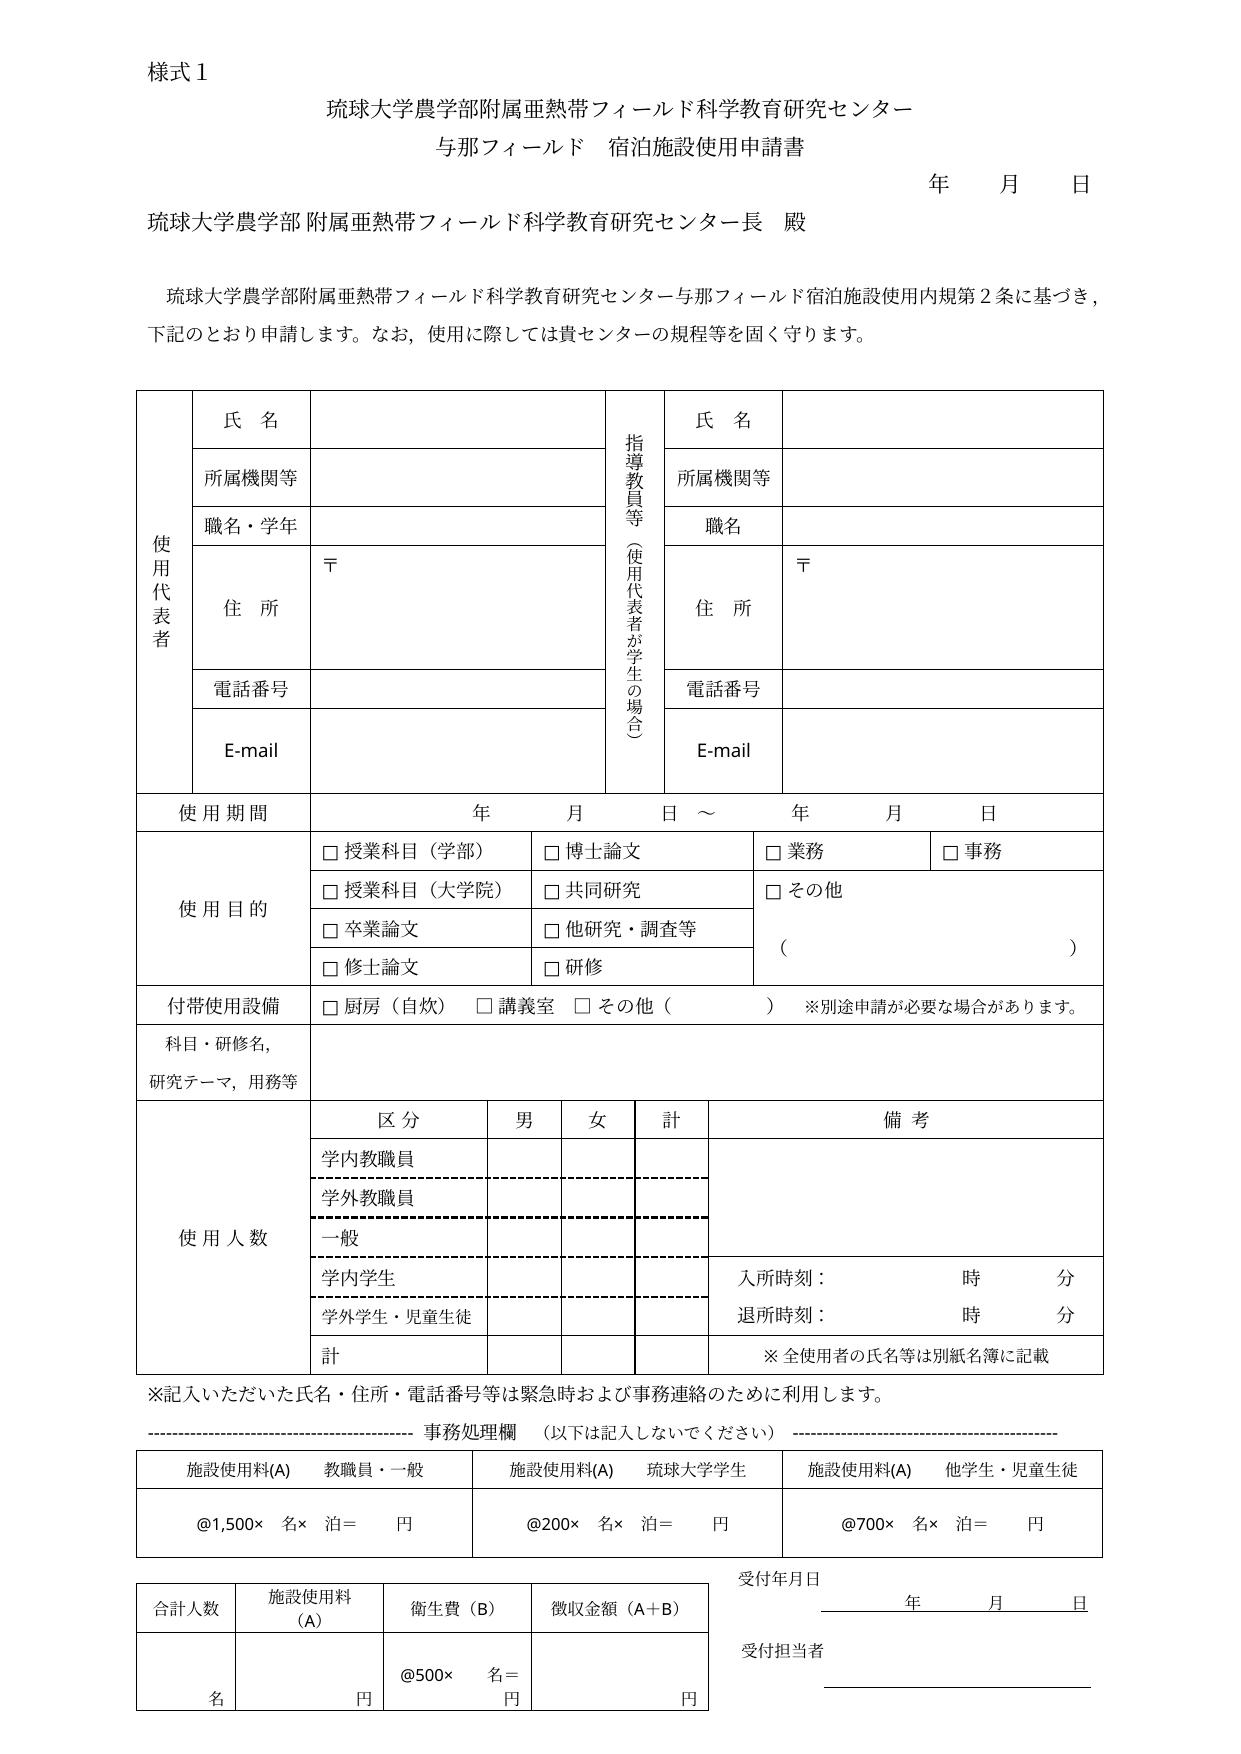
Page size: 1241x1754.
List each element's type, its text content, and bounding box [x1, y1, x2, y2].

table_cell [636, 1216, 708, 1256]
table_cell □ 研修 [532, 948, 753, 985]
table_cell 科目・研修名， 研究テーマ，用務等 [137, 1025, 310, 1100]
table_cell [562, 1216, 634, 1256]
table_header 氏 名 [193, 391, 310, 448]
table_cell 女 [562, 1101, 634, 1138]
table_cell 学内学生 [311, 1256, 487, 1296]
table_cell 所属機関等 [193, 449, 310, 506]
table_cell □ 共同研究 [532, 871, 753, 908]
table_cell [311, 507, 605, 545]
table_cell @200× 名× 泊＝ 円 [473, 1489, 782, 1557]
table_cell 使 用 期 間 [137, 794, 310, 831]
table_cell □ 厨房（自炊） □ 講義室 □ その他（ ） ※別途申請が必要な場合があります。 [311, 986, 1103, 1024]
table_cell □ 授業科目（学部） [311, 832, 531, 869]
table_cell [488, 1256, 561, 1296]
table_cell （ ） [754, 909, 1103, 985]
table_header 施設使用料(A) 教職員・一般 [137, 1451, 472, 1488]
table_cell 一般 [311, 1216, 487, 1256]
table_cell @700× 名× 泊＝ 円 [783, 1489, 1102, 1557]
table_cell [311, 449, 605, 506]
table_cell [488, 1336, 561, 1374]
table_cell [562, 1139, 634, 1177]
table_cell 電話番号 [665, 670, 782, 708]
table_cell E-mail [665, 709, 782, 792]
table_cell [562, 1296, 634, 1335]
table_cell [562, 1256, 634, 1296]
table_cell 計 [636, 1101, 708, 1138]
table_cell 入所時刻： 時 分 退所時刻： 時 分 [709, 1257, 1103, 1335]
table_cell [488, 1177, 561, 1216]
table_cell 使 用 人 数 [137, 1101, 310, 1374]
table_cell 使 用 目 的 [137, 832, 310, 985]
table_cell □ 他研究・調査等 [532, 909, 753, 947]
table_cell 計 [311, 1336, 487, 1374]
table_cell [783, 709, 1103, 792]
table_cell [709, 1139, 1103, 1256]
table_cell 学外学生・児童生徒 [311, 1296, 487, 1335]
table_cell [562, 1177, 634, 1216]
table_cell □ 修士論文 [311, 948, 531, 985]
table_header 氏 名 [665, 391, 782, 448]
table_cell E-mail [193, 709, 310, 792]
table_header 衛生費（B） [384, 1584, 531, 1632]
table_cell □ 卒業論文 [311, 909, 531, 947]
table_cell 住 所 [193, 546, 310, 669]
table_cell 区 分 [311, 1101, 487, 1138]
text -------------------------------------------- 事務処理欄 （以下は記入しないでください） -------------------------------------------- [148, 1412, 1092, 1450]
table_cell 付帯使用設備 [137, 986, 310, 1024]
text 様式１ [148, 52, 1092, 89]
table_cell 円 [532, 1633, 708, 1710]
table_cell 〒 [311, 546, 605, 669]
table_cell 電話番号 [193, 670, 310, 708]
table_cell 年 月 日 ～ 年 月 日 [311, 794, 1103, 831]
table_header 施設使用料（A） [236, 1584, 383, 1632]
table_header [783, 391, 1103, 448]
table_header 使 用 代 表 者 [137, 391, 192, 792]
table_cell 学外教職員 [311, 1177, 487, 1216]
text 琉球大学農学部 附属亜熱帯フィールド科学教育研究センター長 殿 [148, 202, 1092, 239]
table_header 徴収金額（A＋B） [532, 1584, 708, 1632]
table_cell @1,500× 名× 泊＝ 円 [137, 1489, 472, 1557]
table_cell [562, 1336, 634, 1374]
table_cell □ 授業科目（大学院） [311, 871, 531, 908]
table_cell 〒 [783, 546, 1103, 669]
table_cell [636, 1139, 708, 1177]
table_cell [636, 1336, 708, 1374]
text 琉球大学農学部附属亜熱帯フィールド科学教育研究センター [148, 89, 1092, 127]
table_cell [311, 1025, 1103, 1100]
table_cell [488, 1296, 561, 1335]
table_header 施設使用料(A) 他学生・児童生徒 [783, 1451, 1102, 1488]
table_cell [636, 1256, 708, 1296]
text 与那フィールド 宿泊施設使用申請書 [148, 127, 1092, 164]
table_cell [783, 670, 1103, 708]
table_cell [783, 507, 1103, 545]
table_cell 住 所 [665, 546, 782, 669]
table_cell □ 事務 [931, 832, 1103, 869]
table_cell ※ 全使用者の氏名等は別紙名簿に記載 [709, 1336, 1103, 1374]
table_cell □ その他 [754, 871, 1103, 908]
table_cell [311, 670, 605, 708]
text 年 月 日 [148, 164, 1092, 202]
table_cell □ 業務 [754, 832, 930, 869]
table_cell [311, 709, 605, 792]
table_cell 所属機関等 [665, 449, 782, 506]
table_cell □ 博士論文 [532, 832, 753, 869]
table_header [311, 391, 605, 448]
table_cell 円 [236, 1633, 383, 1710]
table_cell 職名 [665, 507, 782, 545]
table_cell [783, 449, 1103, 506]
text 琉球大学農学部附属亜熱帯フィールド科学教育研究センター与那フィールド宿泊施設使用内規第２条に基づき，下記のとおり申請します。なお，使用に際しては貴センターの規程等を固く守ります。 [148, 277, 1092, 352]
table_cell 職名・学年 [193, 507, 310, 545]
table_header 指導教員等 （使用代表者が学生の場合） [606, 391, 664, 792]
table_cell 備 考 [709, 1101, 1103, 1138]
table_header 施設使用料(A) 琉球大学学生 [473, 1451, 782, 1488]
table_cell [488, 1139, 561, 1177]
table_cell [488, 1216, 561, 1256]
table_cell [636, 1296, 708, 1335]
table_cell 名 [137, 1633, 235, 1710]
table_header 合計人数 [137, 1584, 235, 1632]
table_cell 男 [488, 1101, 561, 1138]
text ※記入いただいた氏名・住所・電話番号等は緊急時および事務連絡のために利用します。 [148, 1375, 1092, 1412]
table_cell @500× 名＝円 [384, 1633, 531, 1710]
table_cell 学内教職員 [311, 1139, 487, 1177]
table_cell [636, 1177, 708, 1216]
